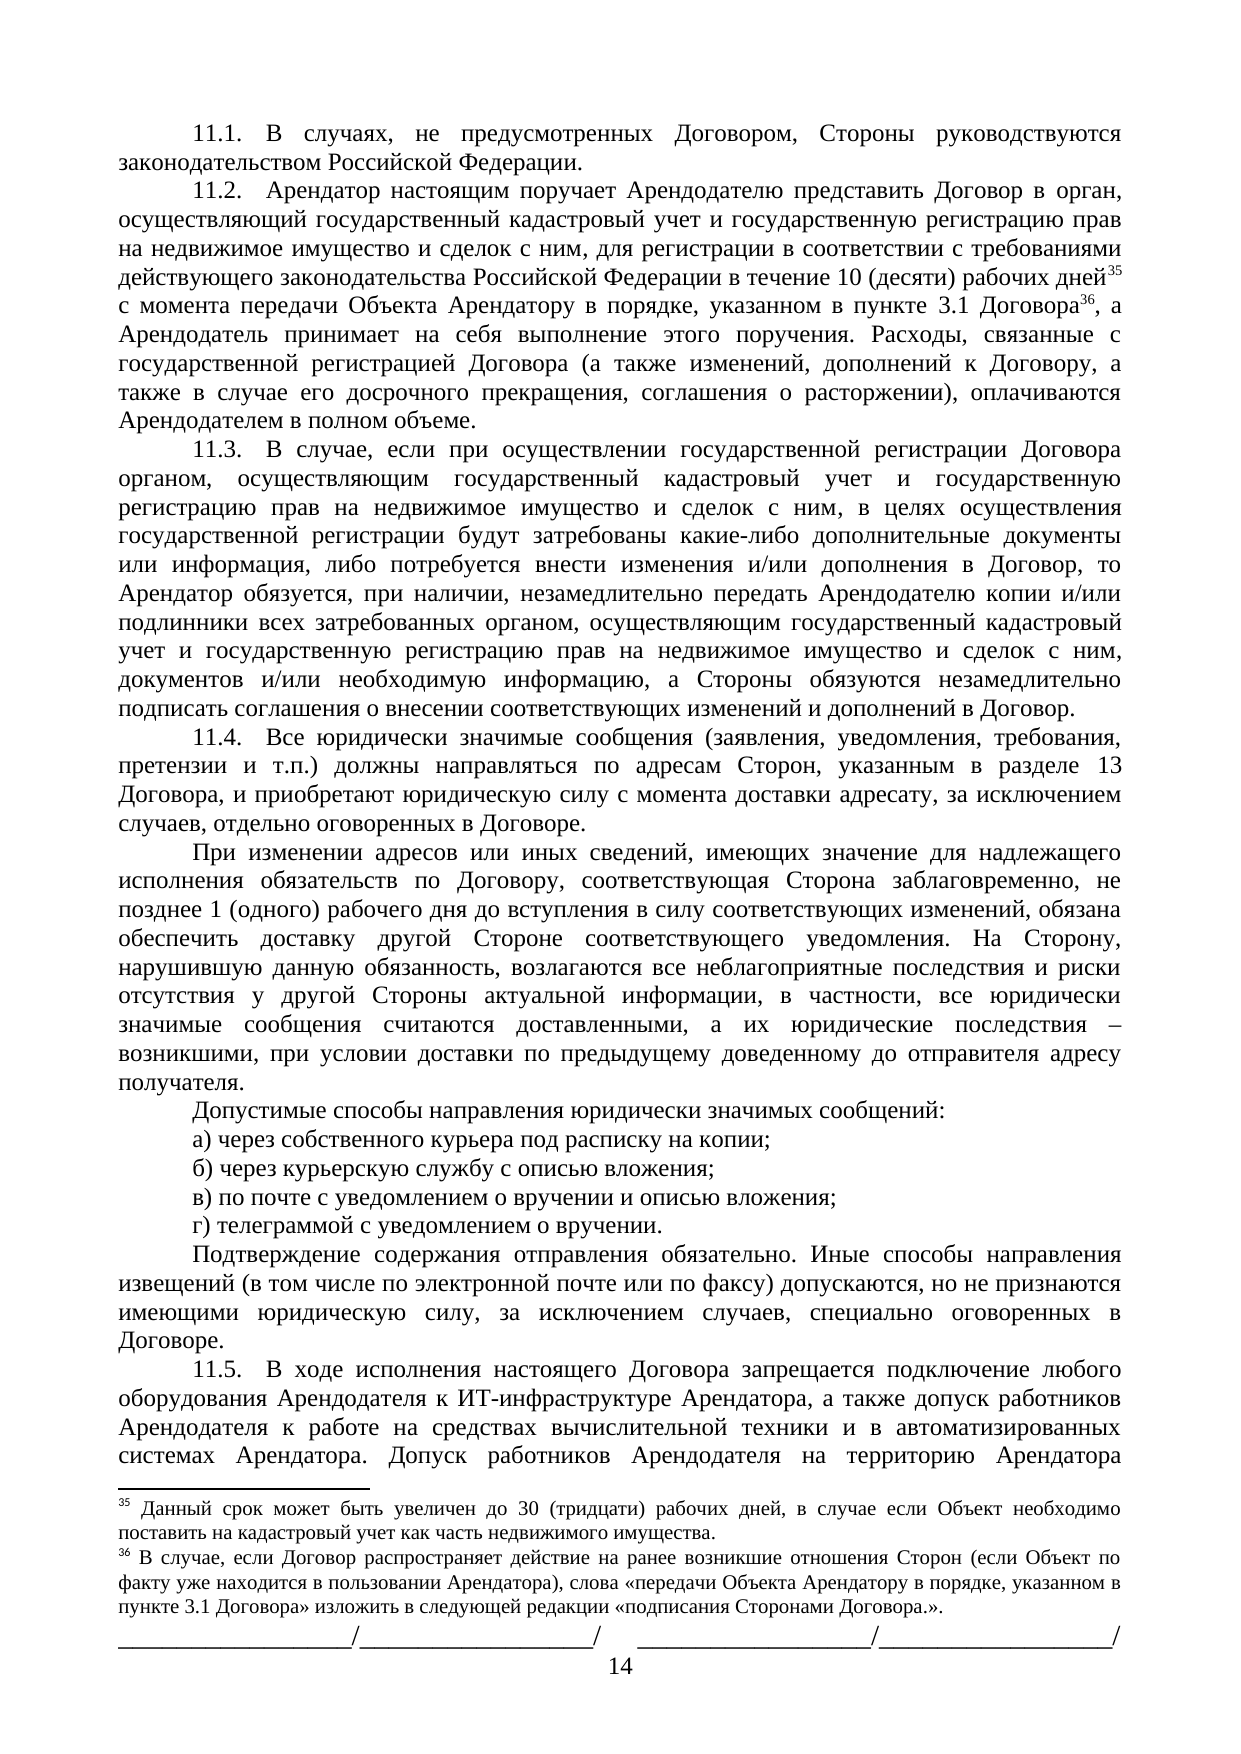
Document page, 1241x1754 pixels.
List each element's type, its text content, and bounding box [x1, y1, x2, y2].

text б) через курьерскую службу с описью вложения; [118, 1153, 1122, 1182]
text При изменении адресов или иных сведений, имеющих значение для надлежащего исполнения обязательств по Договору, соответствующая Сторона заблаговременно, не позднее 1 (одного) рабочего дня до вступления в силу соответствующих изменений, обязана обеспечить доставку другой Стороне соответствующего уведомления. На Сторону, нарушившую данную обязанность, возлагаются все неблагоприятные последствия и риски отсутствия у другой Стороны актуальной информации, в частности, все юридически значимые сообщения считаются доставленными, а их юридические последствия – возникшими, при условии доставки по предыдущему доведенному до отправителя адресу получателя. [118, 837, 1122, 1096]
text г) телеграммой с уведомлением о вручении. [118, 1211, 1122, 1239]
text Допустимые способы направления юридически значимых сообщений: [118, 1096, 1122, 1124]
text в) по почте с уведомлением о вручении и описью вложения; [118, 1182, 1122, 1211]
list Все юридически значимые сообщения (заявления, уведомления, требования, претензии и т.п.) должны направляться по адресам Сторон, указанным в разделе 13 Договора, и приобретают юридическую силу с момента доставки адресату, за исключением случаев, отдельно оговоренных в Договоре. [118, 722, 1122, 837]
list В случаях, не предусмотренных Договором, Стороны руководствуются законодательством Российской Федерации. [118, 118, 1122, 176]
list Арендатор настоящим поручает Арендодателю представить Договор в орган, осуществляющий государственный кадастровый учет и государственную регистрацию прав на недвижимое имущество и сделок с ним, для регистрации в соответствии с требованиями действующего законодательства Российской Федерации в течение 10 (десяти) рабочих дней с момента передачи Объекта Арендатору в порядке, указанном в пункте 3.1 Договора, а Арендодатель принимает на себя выполнение этого поручения. Расходы, связанные с государственной регистрацией Договора (а также изменений, дополнений к Договору, а также в случае его досрочного прекращения, соглашения о расторжении), оплачиваются Арендодателем в полном объеме. [118, 176, 1122, 434]
text а) через собственного курьера под расписку на копии; [118, 1124, 1122, 1153]
list В случае, если при осуществлении государственной регистрации Договора органом, осуществляющим государственный кадастровый учет и государственную регистрацию прав на недвижимое имущество и сделок с ним, в целях осуществления государственной регистрации будут затребованы какие-либо дополнительные документы или информация, либо потребуется внести изменения и/или дополнения в Договор, то Арендатор обязуется, при наличии, незамедлительно передать Арендодателю копии и/или подлинники всех затребованных органом, осуществляющим государственный кадастровый учет и государственную регистрацию прав на недвижимое имущество и сделок с ним, документов и/или необходимую информацию, а Стороны обязуются незамедлительно подписать соглашения о внесении соответствующих изменений и дополнений в Договор. [118, 434, 1122, 722]
text Подтверждение содержания отправления обязательно. Иные способы направления извещений (в том числе по электронной почте или по факсу) допускаются, но не признаются имеющими юридическую силу, за исключением случаев, специально оговоренных в Договоре. [118, 1239, 1122, 1354]
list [118, 1354, 1122, 1469]
